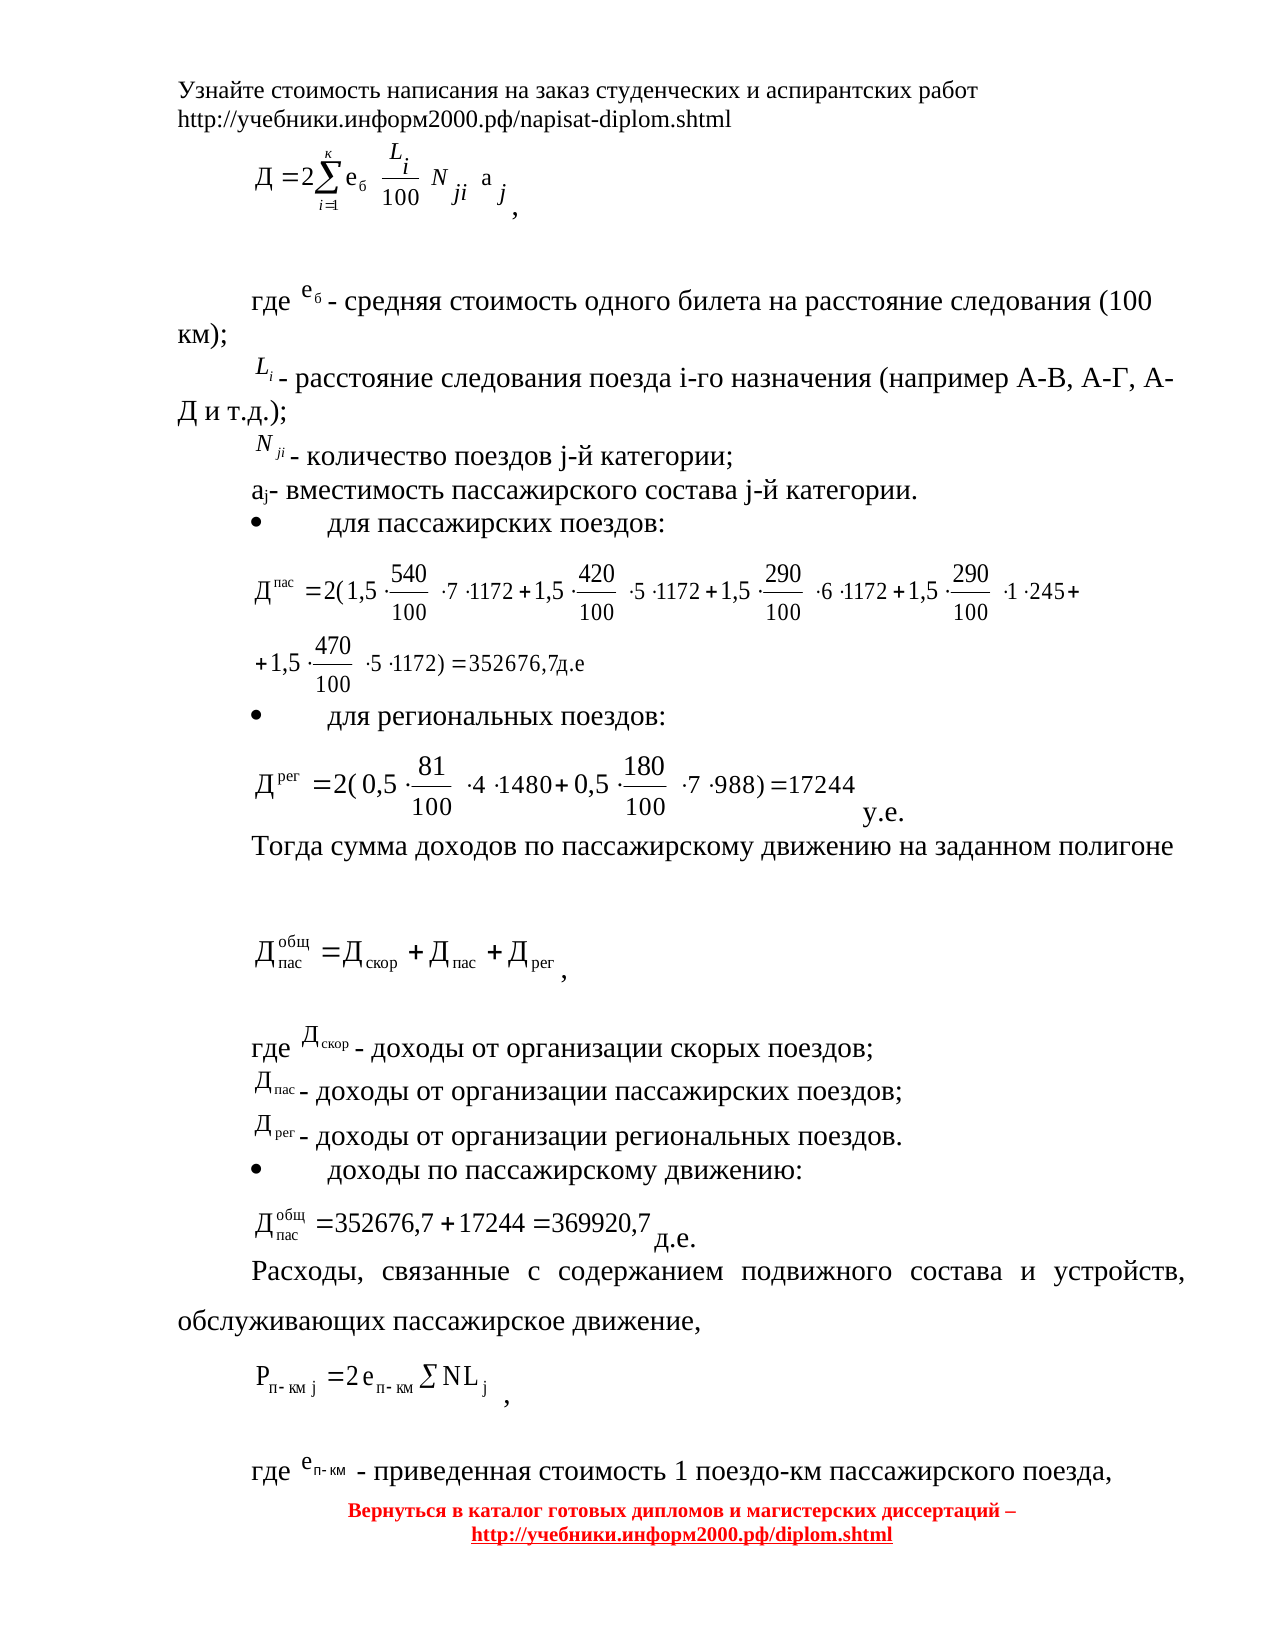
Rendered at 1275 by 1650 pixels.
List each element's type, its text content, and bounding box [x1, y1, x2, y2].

text где - средняя стоимость одного билета на расстояние следования (100 км); [177, 272, 1186, 350]
text д.е. [177, 1202, 1186, 1253]
text  для пассажирских поездов: [177, 505, 1186, 539]
text - количество поездов j-й категории; [177, 427, 1186, 472]
text  для региональных поездов: [177, 698, 1186, 732]
text , [177, 132, 1186, 222]
text , [177, 1354, 1186, 1410]
text - расстояние следования поезда i-го назначения (например А-В, А-Г, А-Д и т.д.); [177, 350, 1186, 427]
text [177, 1444, 1186, 1486]
text  доходы по пассажирскому движению: [177, 1152, 1186, 1185]
text аj- вместимость пассажирского состава j-й категории. [177, 472, 1186, 505]
text Расходы, связанные с содержанием подвижного состава и устройств, обслуживающих пассажирское движение, [177, 1253, 1186, 1337]
text где - доходы от организации скорых поездов; [177, 1018, 1186, 1063]
text - доходы от организации пассажирских поездов; [177, 1063, 1186, 1107]
text , [177, 929, 1186, 985]
text у.е. [177, 749, 1186, 828]
text - доходы от организации региональных поездов. [177, 1107, 1186, 1152]
text Тогда сумма доходов по пассажирскому движению на заданном полигоне [177, 828, 1186, 862]
